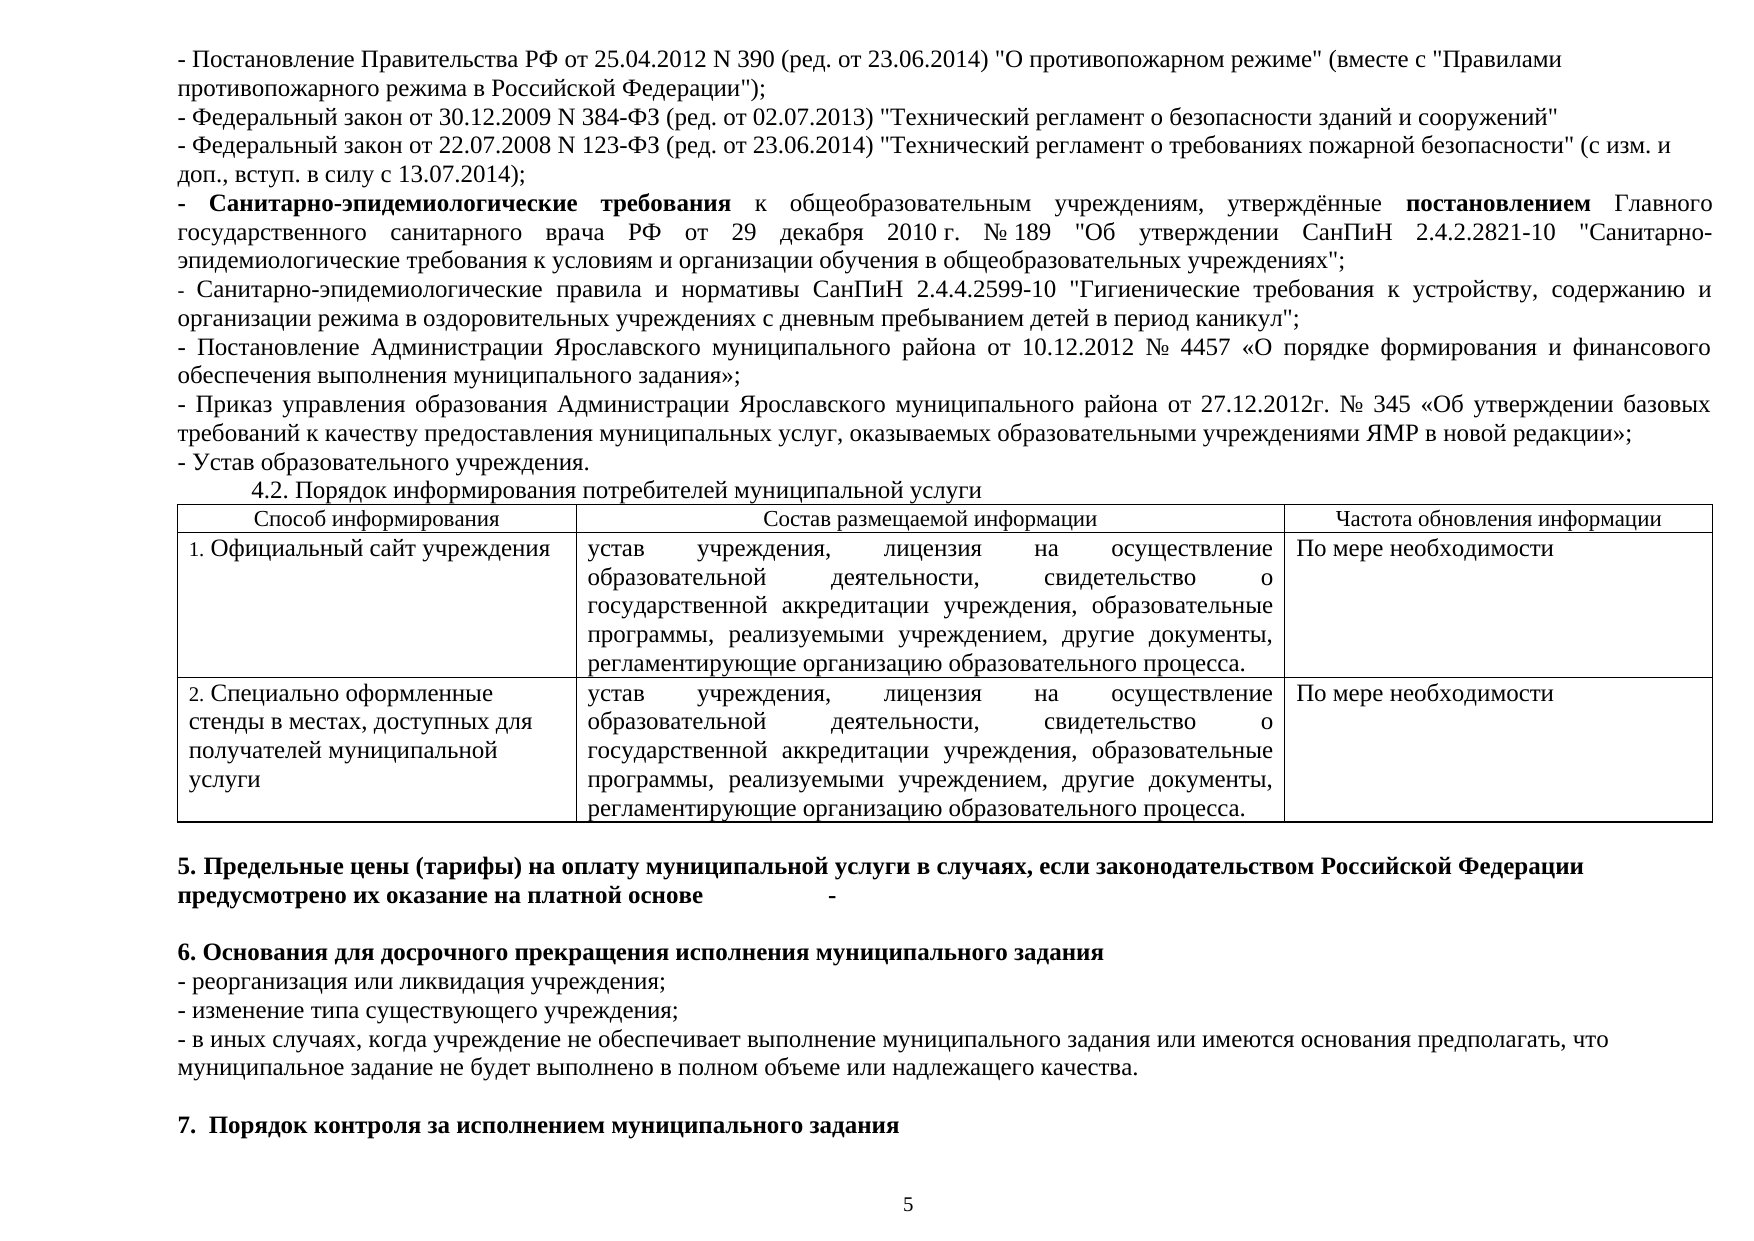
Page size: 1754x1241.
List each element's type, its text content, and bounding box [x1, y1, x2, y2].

table_cell устав учреждения, лицензия на осуществление образовательной деятельности, свидетельство о государственной аккредитации учреждения, образовательные программы, реализуемыми учреждением, другие документы, регламентирующие организацию образовательного процесса. [577, 533, 1284, 677]
text - Постановление Администрации Ярославского муниципального района от 10.12.2012 № 4457 «О порядке формирования и финансового обеспечения выполнения муниципального задания»; [177, 332, 1713, 389]
text - реорганизация или ликвидация учреждения; [177, 966, 1639, 995]
text - Санитарно-эпидемиологические правила и нормативы СанПиН 2.4.4.2599-10 "Гигиенические требования к устройству, содержанию и организации режима в оздоровительных учреждениях с дневным пребыванием детей в период каникул"; [177, 274, 1713, 332]
text 6. Основания для досрочного прекращения исполнения муниципального задания [177, 937, 1639, 966]
subtitle - Санитарно-эпидемиологические требования к общеобразовательным учреждениям, утверждённые постановлением Главного государственного санитарного врача РФ от 29 декабря . № 189 "Об утверждении СанПиН 2.4.2.2821-10 "Санитарно-эпидемиологические требования к условиям и организации обучения в общеобразовательных учреждениях"; [177, 188, 1713, 274]
text - Федеральный закон от 22.07.2008 N 123-ФЗ (ред. от 23.06.2014) "Технический регламент о требованиях пожарной безопасности" (с изм. и доп., вступ. в силу с 13.07.2014); [177, 131, 1713, 188]
table_cell По мере необходимости [1285, 533, 1712, 677]
text - Федеральный закон от 30.12.2009 N 384-ФЗ (ред. от 02.07.2013) "Технический регламент о безопасности зданий и сооружений" [177, 102, 1713, 131]
text 4.2. Порядок информирования потребителей муниципальной услуги [251, 476, 1639, 504]
text - Приказ управления образования Администрации Ярославского муниципального района от 27.12.2012г. № 345 «Об утверждении базовых требований к качеству предоставления муниципальных услуг, оказываемых образовательными учреждениями ЯМР в новой редакции»; [177, 389, 1713, 447]
table_cell 1. Официальный сайт учреждения [178, 533, 576, 677]
table_header Частота обновления информации [1285, 505, 1712, 532]
table_cell устав учреждения, лицензия на осуществление образовательной деятельности, свидетельство о государственной аккредитации учреждения, образовательные программы, реализуемыми учреждением, другие документы, регламентирующие организацию образовательного процесса. [577, 678, 1284, 821]
text - Постановление Правительства РФ от 25.04.2012 N 390 (ред. от 23.06.2014) "О противопожарном режиме" (вместе с "Правилами противопожарного режима в Российской Федерации"); [177, 44, 1713, 102]
table_header Состав размещаемой информации [577, 505, 1284, 532]
text - Устав образовательного учреждения. [177, 447, 1639, 476]
text 7. Порядок контроля за исполнением муниципального задания [177, 1110, 1639, 1139]
text 5. Предельные цены (тарифы) на оплату муниципальной услуги в случаях, если законодательством Российской Федерации предусмотрено их оказание на платной основе - [177, 851, 1639, 909]
table_cell 2. Специально оформленные стенды в местах, доступных для получателей муниципальной услуги [178, 678, 576, 821]
table_header Способ информирования [178, 505, 576, 532]
text - изменение типа существующего учреждения; [177, 995, 1639, 1024]
table_cell По мере необходимости [1285, 678, 1712, 821]
text - в иных случаях, когда учреждение не обеспечивает выполнение муниципального задания или имеются основания предполагать, что муниципальное задание не будет выполнено в полном объеме или надлежащего качества. [177, 1024, 1713, 1081]
